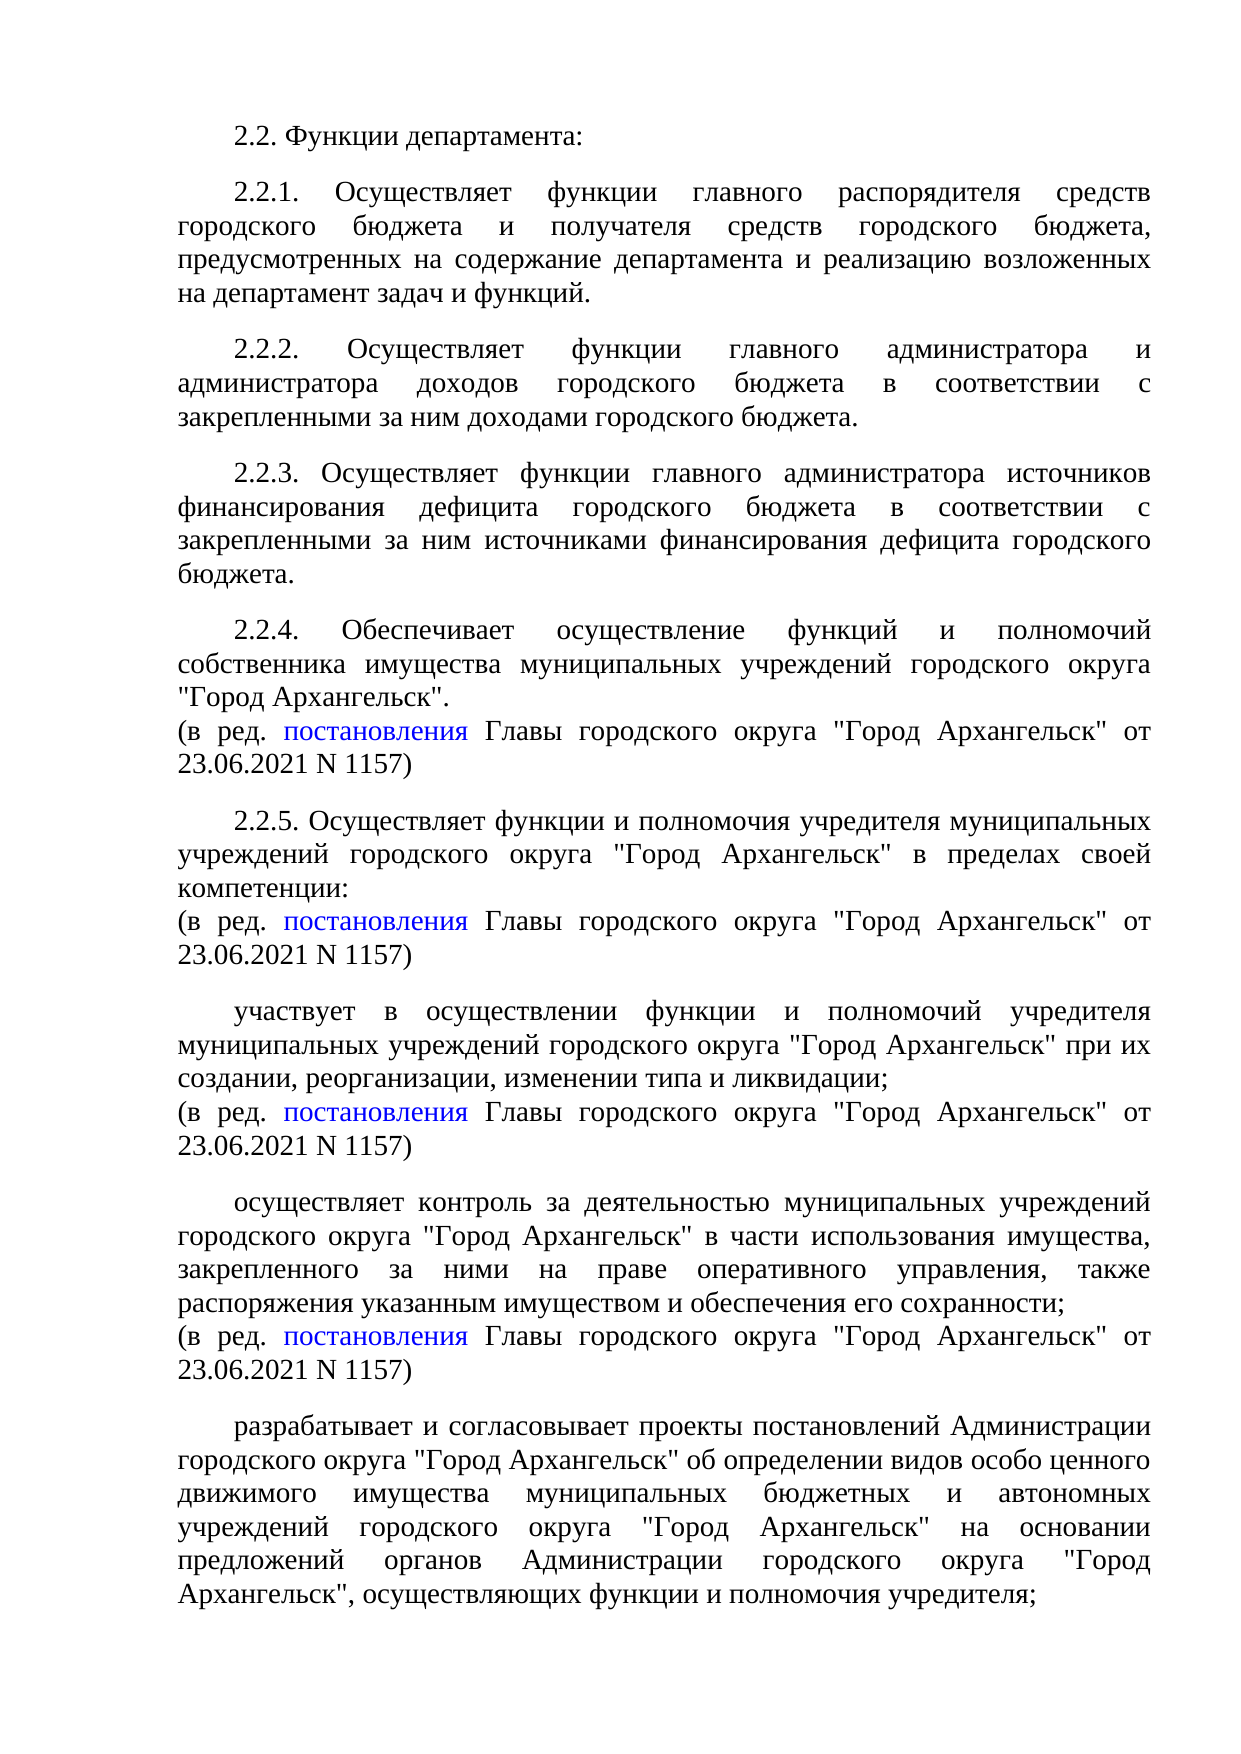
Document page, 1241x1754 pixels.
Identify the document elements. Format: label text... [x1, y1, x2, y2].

text 2.2.5. Осуществляет функции и полномочия учредителя муниципальных учреждений городского округа "Город Архангельск" в пределах своей компетенции: [177, 803, 1152, 903]
text 2.2.4. Обеспечивает осуществление функций и полномочий собственника имущества муниципальных учреждений городского округа "Город Архангельск". [177, 612, 1152, 713]
text (в ред. постановления Главы городского округа "Город Архангельск" от 23.06.2021 N 1157) [177, 713, 1152, 780]
text (в ред. постановления Главы городского округа "Город Архангельск" от 23.06.2021 N 1157) [177, 903, 1152, 971]
text осуществляет контроль за деятельностью муниципальных учреждений городского округа "Город Архангельск" в части использования имущества, закрепленного за ними на праве оперативного управления, также распоряжения указанным имуществом и обеспечения его сохранности; [177, 1184, 1152, 1318]
text разрабатывает и согласовывает проекты постановлений Администрации городского округа "Город Архангельск" об определении видов особо ценного движимого имущества муниципальных бюджетных и автономных учреждений городского округа "Город Архангельск" на основании предложений органов Администрации городского округа "Город Архангельск", осуществляющих функции и полномочия учредителя; [177, 1408, 1152, 1609]
text (в ред. постановления Главы городского округа "Город Архангельск" от 23.06.2021 N 1157) [177, 1094, 1152, 1161]
text (в ред. постановления Главы городского округа "Город Архангельск" от 23.06.2021 N 1157) [177, 1318, 1152, 1385]
text 2.2. Функции департамента: [177, 118, 1152, 152]
text 2.2.2. Осуществляет функции главного администратора и администратора доходов городского бюджета в соответствии с закрепленными за ним доходами городского бюджета. [177, 332, 1152, 432]
text участвует в осуществлении функции и полномочий учредителя муниципальных учреждений городского округа "Город Архангельск" при их создании, реорганизации, изменении типа и ликвидации; [177, 993, 1152, 1094]
text 2.2.1. Осуществляет функции главного распорядителя средств городского бюджета и получателя средств городского бюджета, предусмотренных на содержание департамента и реализацию возложенных на департамент задач и функций. [177, 174, 1152, 309]
text 2.2.3. Осуществляет функции главного администратора источников финансирования дефицита городского бюджета в соответствии с закрепленными за ним источниками финансирования дефицита городского бюджета. [177, 455, 1152, 589]
